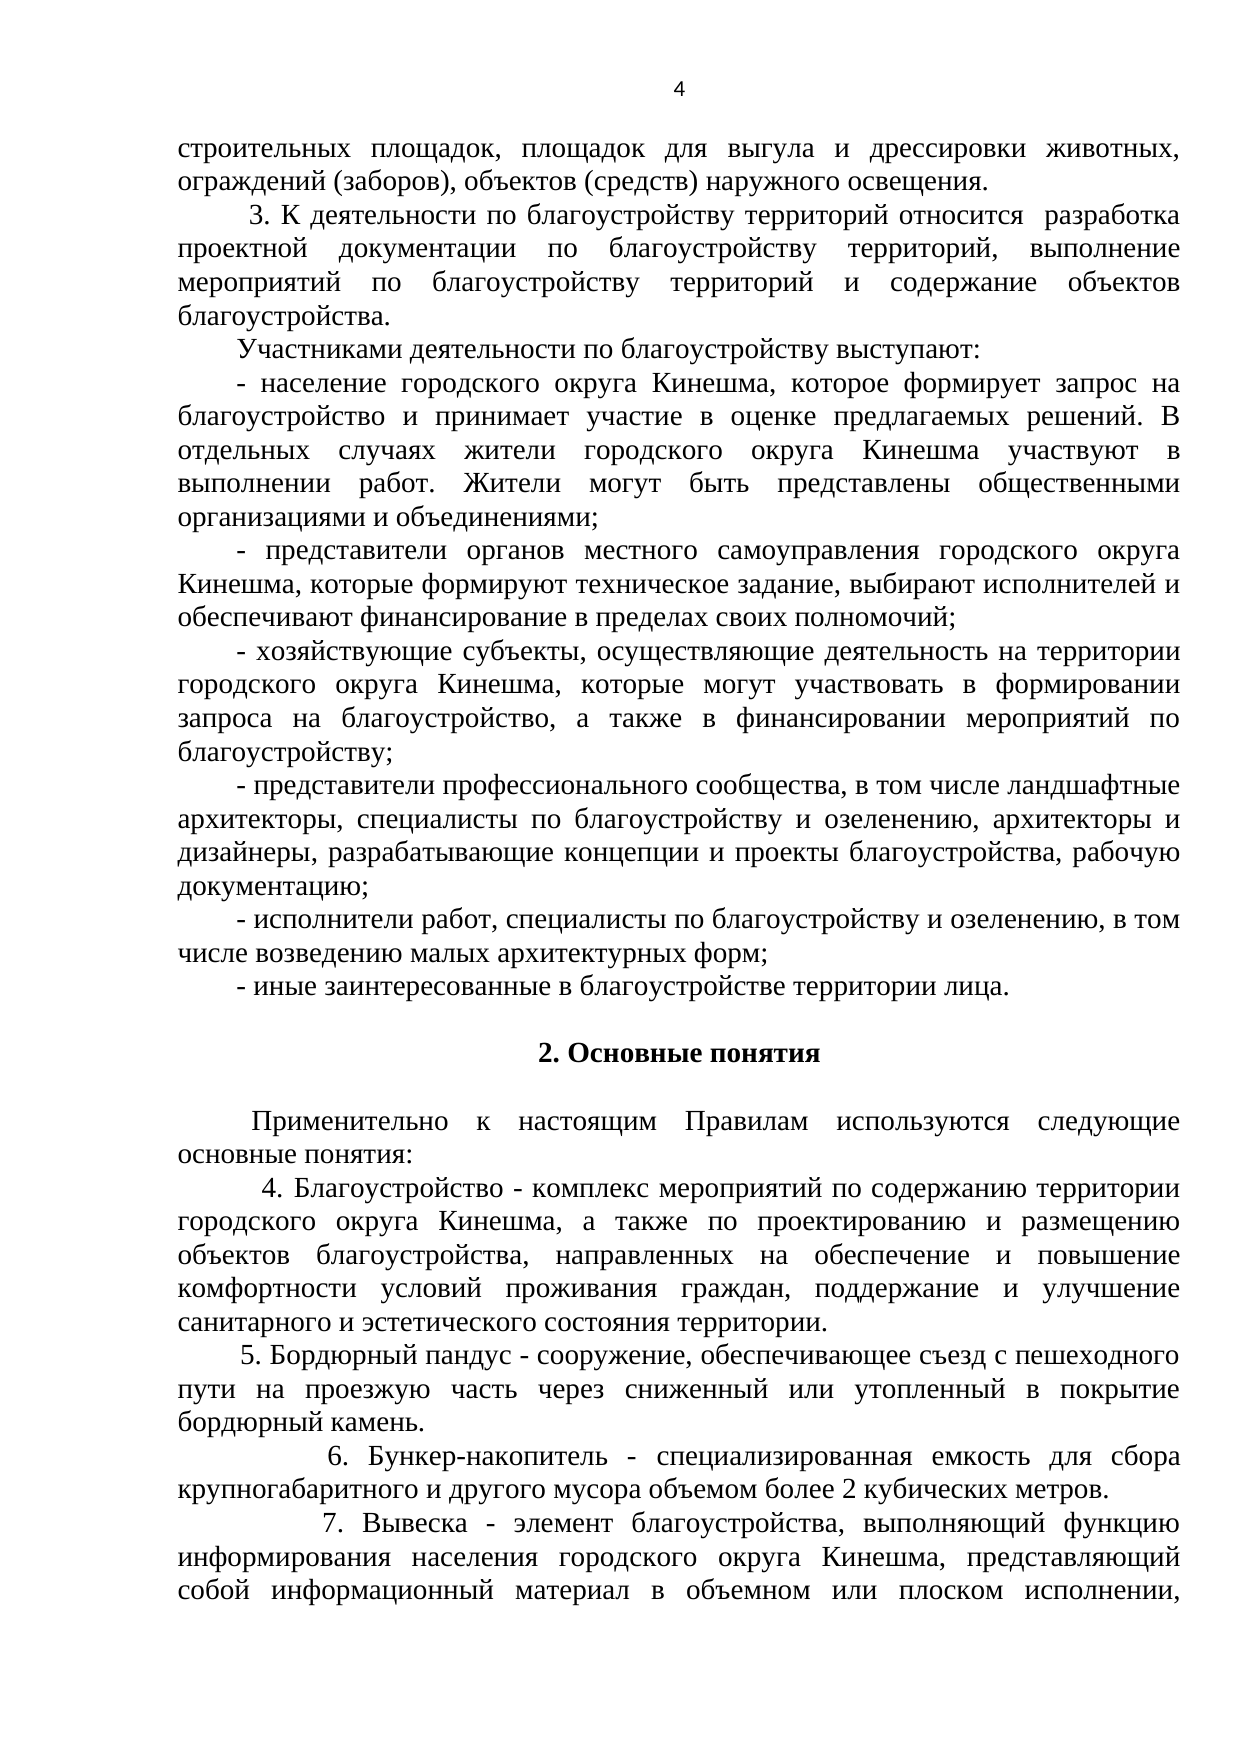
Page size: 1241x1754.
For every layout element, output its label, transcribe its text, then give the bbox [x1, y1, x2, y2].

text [177, 130, 1181, 197]
text 6. Бункер-накопитель - специализированная емкость для сбора крупногабаритного и другого мусора объемом более 2 кубических метров. [177, 1438, 1181, 1505]
text 4. Благоустройство - комплекс мероприятий по содержанию территории городского округа Кинешма, а также по проектированию и размещению объектов благоустройства, направленных на обеспечение и повышение комфортности условий проживания граждан, поддержание и улучшение санитарного и эстетического состояния территории. [177, 1170, 1181, 1337]
text - хозяйствующие субъекты, осуществляющие деятельность на территории городского округа Кинешма, которые могут участвовать в формировании запроса на благоустройство, а также в финансировании мероприятий по благоустройству; [177, 633, 1181, 767]
text 3. К деятельности по благоустройству территорий относится разработка проектной документации по благоустройству территорий, выполнение мероприятий по благоустройству территорий и содержание объектов благоустройства. [177, 197, 1181, 331]
text 5. Бордюрный пандус - сооружение, обеспечивающее съезд с пешеходного пути на проезжую часть через сниженный или утопленный в покрытие бордюрный камень. [177, 1337, 1181, 1438]
text - исполнители работ, специалисты по благоустройству и озеленению, в том числе возведению малых архитектурных форм; [177, 901, 1181, 968]
text 2. Основные понятия [177, 1036, 1181, 1069]
text Применительно к настоящим Правилам используются следующие основные понятия: [177, 1103, 1181, 1170]
text - представители профессионального сообщества, в том числе ландшафтные архитекторы, специалисты по благоустройству и озеленению, архитекторы и дизайнеры, разрабатывающие концепции и проекты благоустройства, рабочую документацию; [177, 767, 1181, 901]
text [177, 1505, 1181, 1606]
text - иные заинтересованные в благоустройстве территории лица. [177, 968, 1181, 1002]
text Участниками деятельности по благоустройству выступают: [177, 331, 1181, 365]
text - население городского округа Кинешма, которое формирует запрос на благоустройство и принимает участие в оценке предлагаемых решений. В отдельных случаях жители городского округа Кинешма участвуют в выполнении работ. Жители могут быть представлены общественными организациями и объединениями; [177, 365, 1181, 532]
text - представители органов местного самоуправления городского округа Кинешма, которые формируют техническое задание, выбирают исполнителей и обеспечивают финансирование в пределах своих полномочий; [177, 532, 1181, 633]
